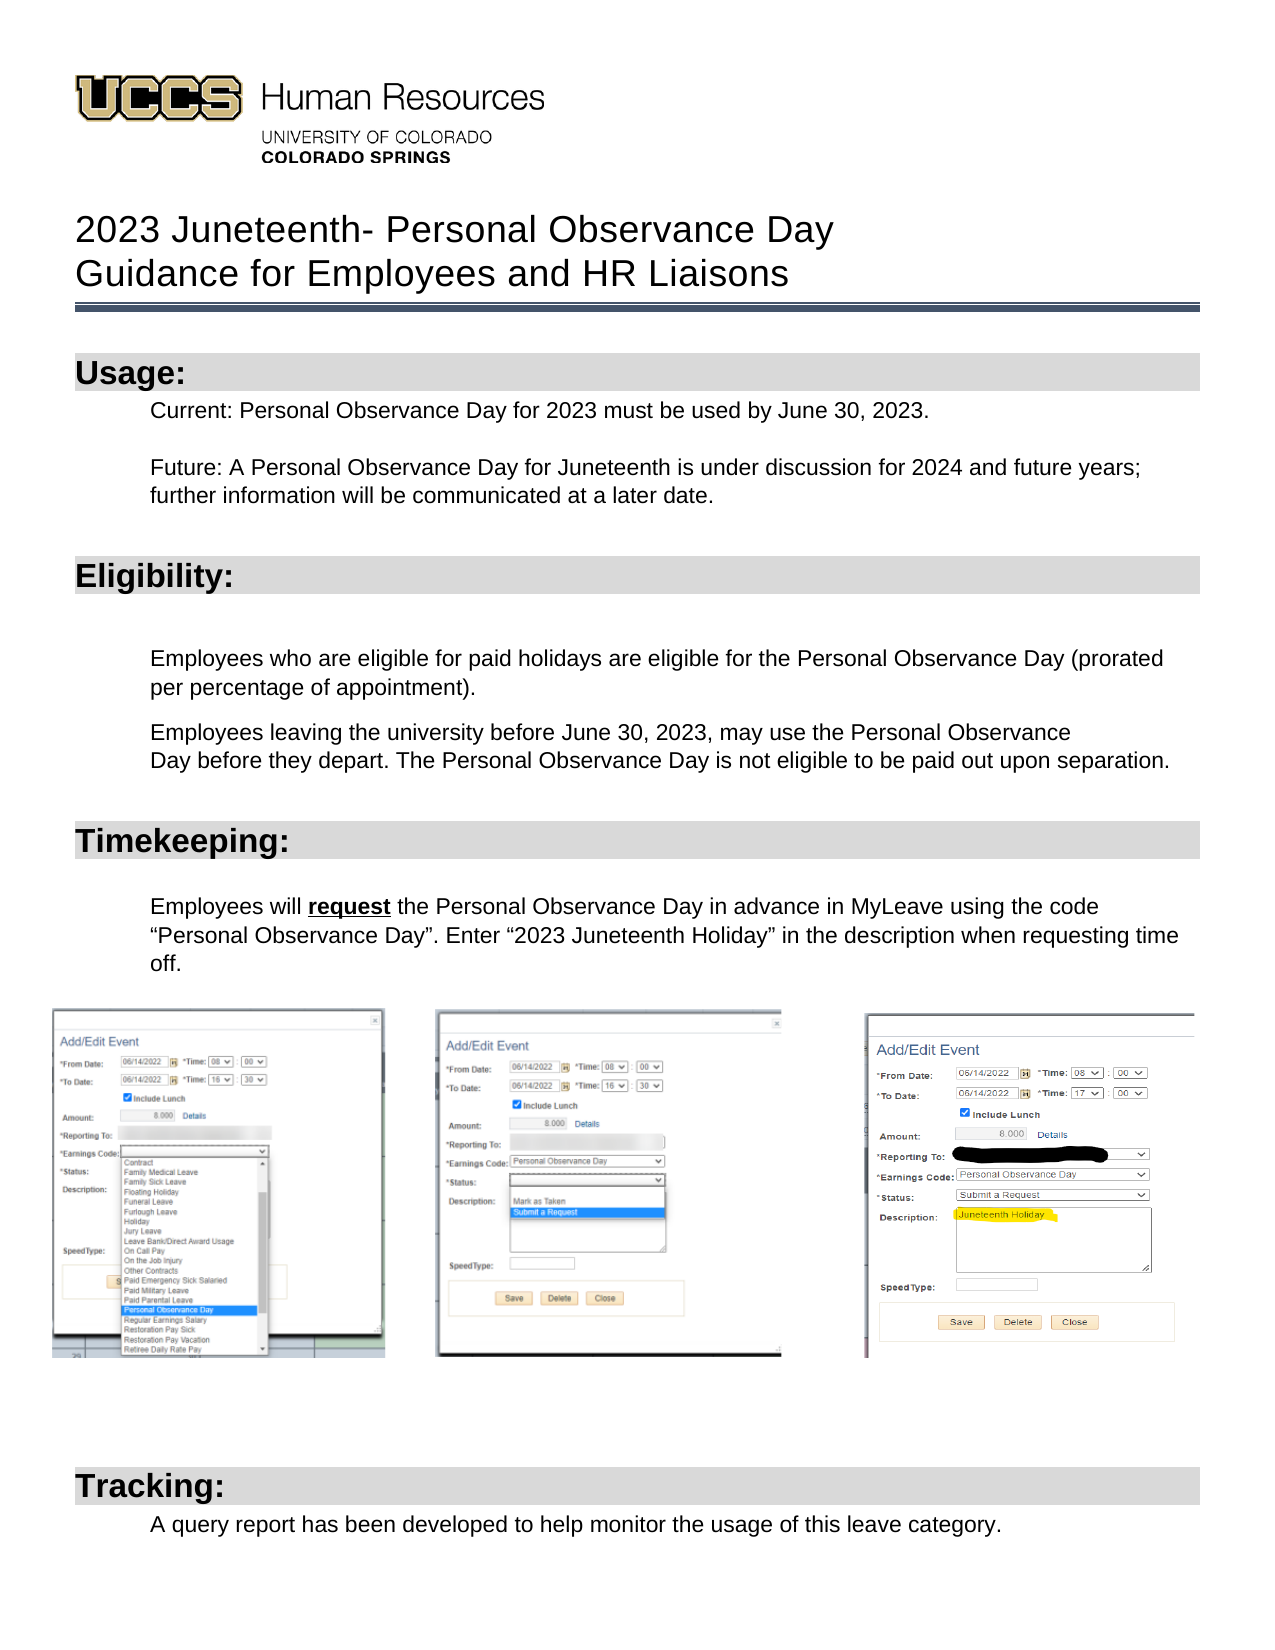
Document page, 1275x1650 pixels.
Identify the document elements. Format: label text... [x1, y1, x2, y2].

text Current: Personal Observance Day for 2023 must be used by June 30, 2023. [150, 397, 1200, 423]
picture [50, 1007, 782, 1358]
subtitle Eligibility: [75, 556, 1200, 594]
picture [864, 1013, 1195, 1358]
subtitle Tracking: [75, 1467, 1200, 1505]
text A query report has been developed to help monitor the usage of this leave category. [150, 1511, 1200, 1537]
subtitle Usage: [75, 353, 1200, 391]
title Guidance for Employees and HR Liaisons [75, 251, 1200, 302]
text Day before they depart. The Personal Observance Day is not eligible to be paid out upon separation. [75, 747, 1200, 773]
title 2023 Juneteenth- Personal Observance Day [75, 208, 1200, 251]
text Employees who are eligible for paid holidays are eligible for the Personal Observance Day (prorated per percentage of appointment). [150, 645, 1200, 700]
text Future: A Personal Observance Day for Juneteenth is under discussion for 2024 and future years; further information will be communicated at a later date. [150, 454, 1200, 509]
text Employees will request the Personal Observance Day in advance in MyLeave using the code “Personal Observance Day”. Enter “2023 Juneteenth Holiday” in the description when requesting time off. [150, 893, 1200, 977]
picture [75, 75, 544, 163]
text Employees leaving the university before June 30, 2023, may use the Personal Observance [75, 719, 1200, 745]
subtitle Timekeeping: [75, 821, 1200, 859]
